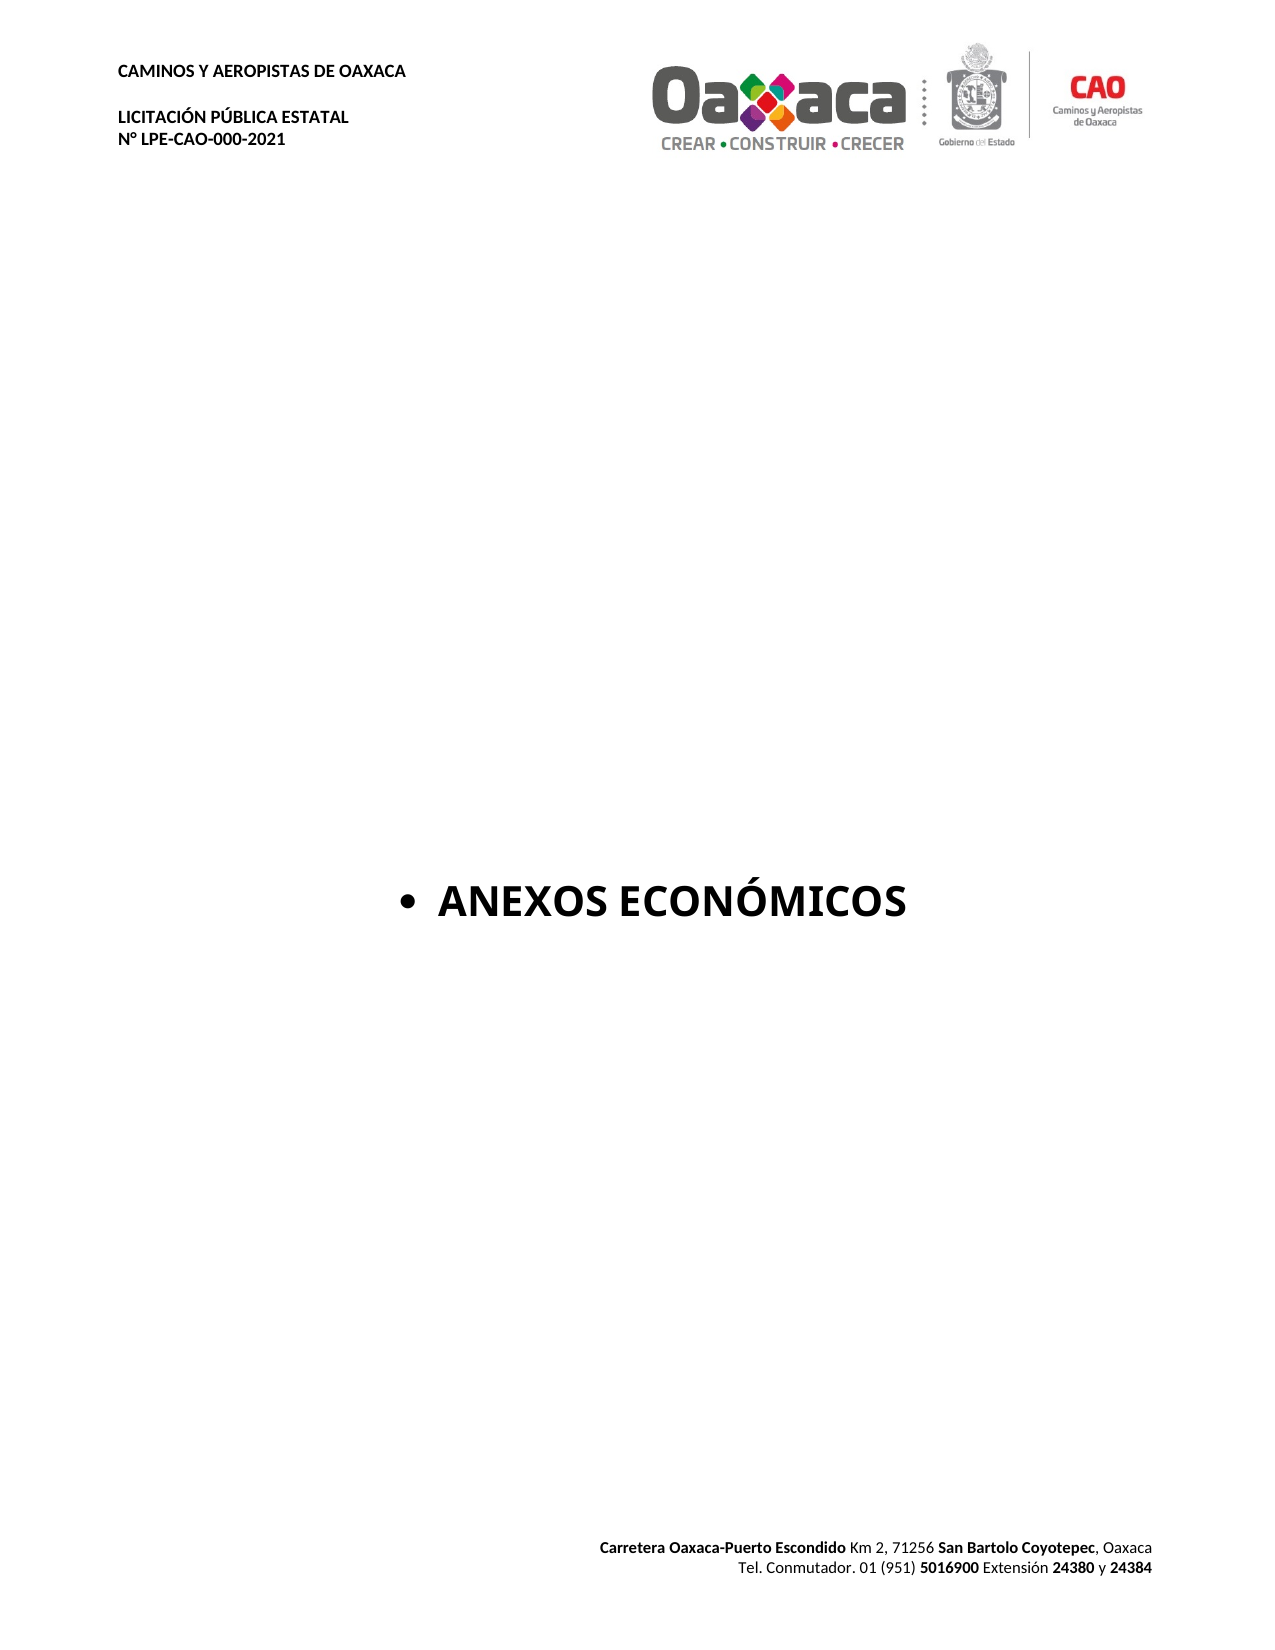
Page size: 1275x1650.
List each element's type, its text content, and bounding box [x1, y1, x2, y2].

picture [641, 37, 1149, 163]
subtitle ANEXOS ECONÓMICOS [401, 871, 1206, 928]
